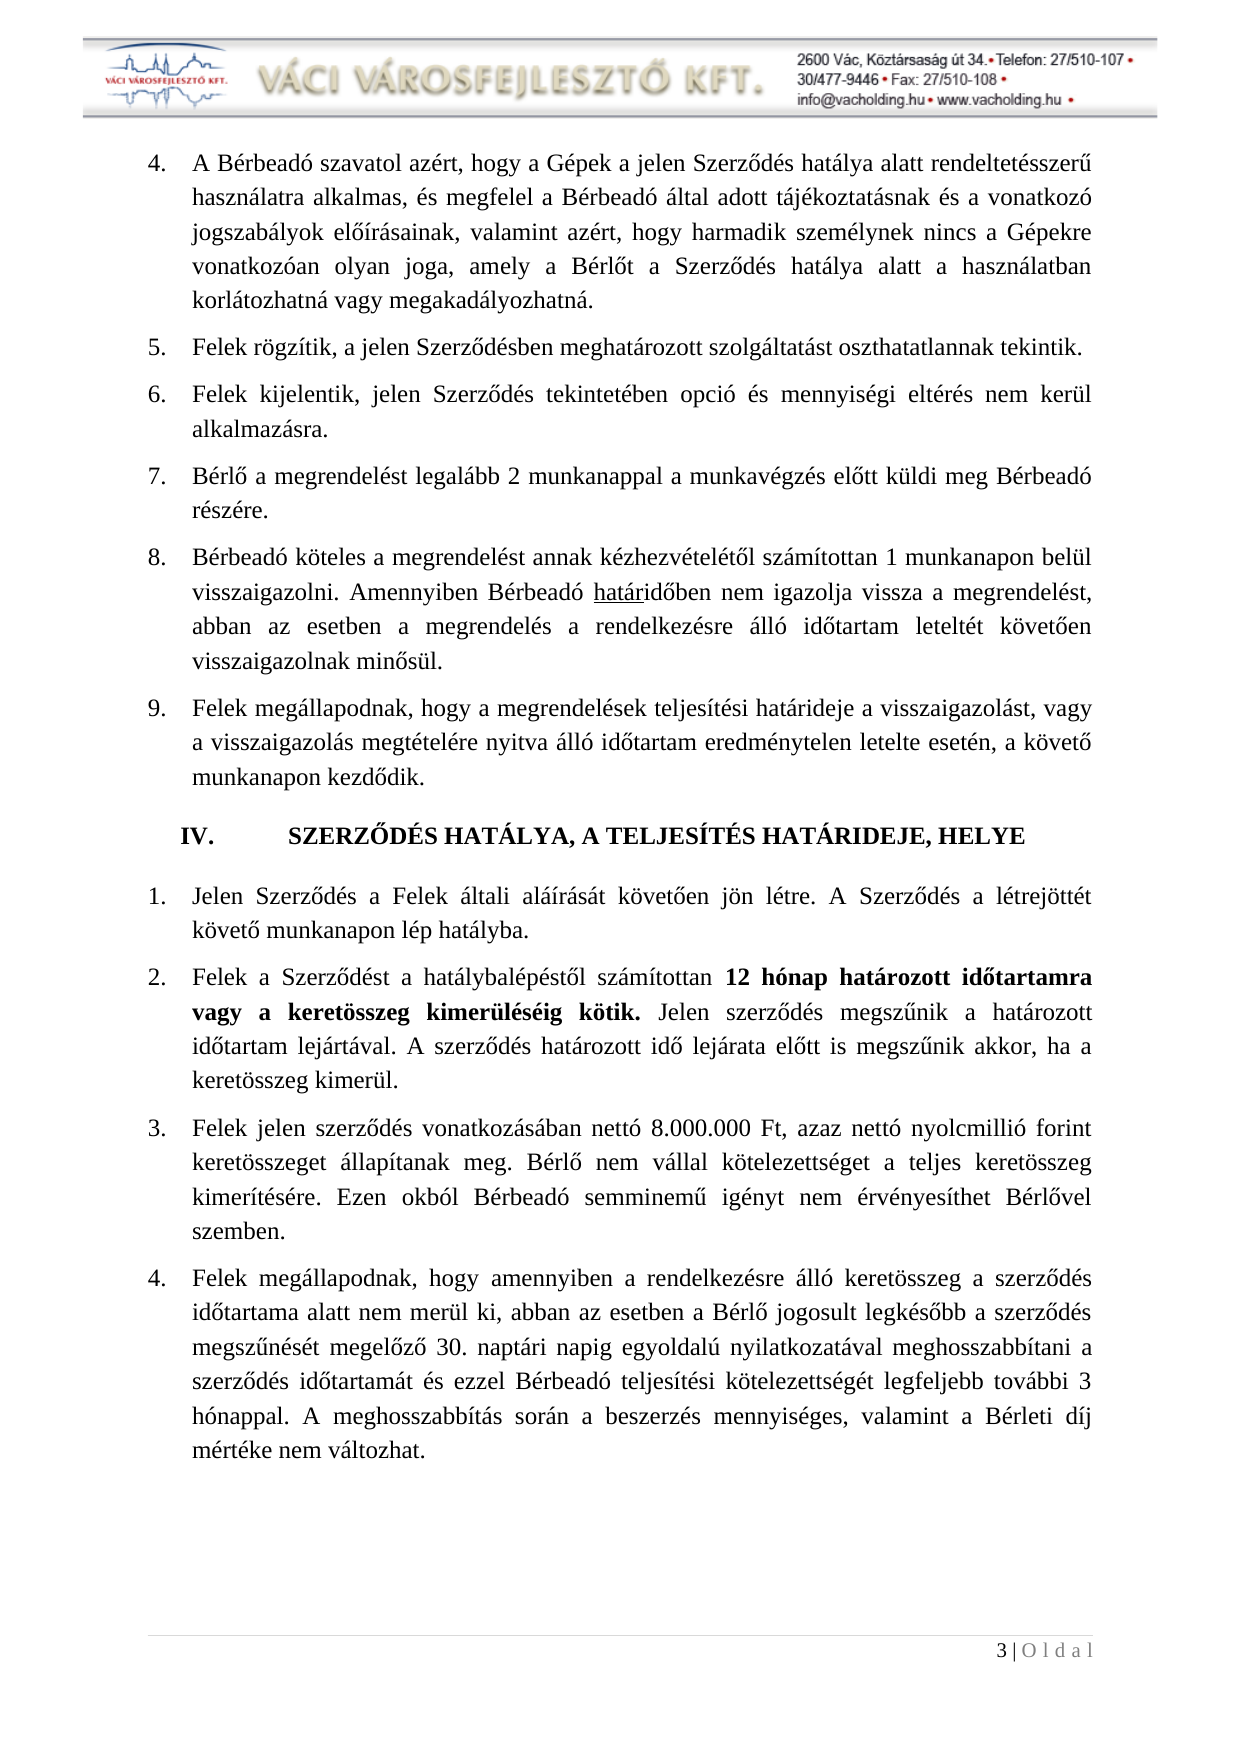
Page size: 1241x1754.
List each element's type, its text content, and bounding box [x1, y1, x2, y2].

list SZERZŐDÉS HATÁLYA, A TELJESÍTÉS HATÁRIDEJE, HELYE [148, 821, 1093, 850]
text Felek a Szerződést a hatálybalépéstől számítottan 12 hónap határozott időtartamra vagy a keretösszeg kimerüléséig kötik. Jelen szerződés megszűnik a határozott időtartam lejártával. A szerződés határozott idő lejárata előtt is megszűnik akkor, ha a keretösszeg kimerül. [148, 962, 1093, 1094]
picture [82, 36, 1158, 119]
text Jelen Szerződés a Felek általi aláírását követően jön létre. A Szerződés a létrejöttét követő munkanapon lép hatályba. [148, 881, 1093, 944]
text Felek megállapodnak, hogy amennyiben a rendelkezésre álló keretösszeg a szerződés időtartama alatt nem merül ki, abban az esetben a Bérlő jogosult legkésőbb a szerződés megszűnését megelőző 30. naptári napig egyoldalú nyilatkozatával meghosszabbítani a szerződés időtartamát és ezzel Bérbeadó teljesítési kötelezettségét legfeljebb további 3 hónappal. A meghosszabbítás során a beszerzés mennyiséges, valamint a Bérleti díj mértéke nem változhat. [148, 1263, 1093, 1464]
list Bérbeadó köteles a megrendelést annak kézhezvételétől számítottan 1 munkanapon belül visszaigazolni. Amennyiben Bérbeadó határidőben nem igazolja vissza a megrendelést, abban az esetben a megrendelés a rendelkezésre álló időtartam leteltét követően visszaigazolnak minősül. [148, 542, 1093, 674]
list Bérlő a megrendelést legalább 2 munkanappal a munkavégzés előtt küldi meg Bérbeadó részére. [148, 461, 1093, 524]
list Felek kijelentik, jelen Szerződés tekintetében opció és mennyiségi eltérés nem kerül alkalmazásra. [148, 379, 1093, 443]
list Felek megállapodnak, hogy a megrendelések teljesítési határideje a visszaigazolást, vagy a visszaigazolás megtételére nyitva álló időtartam eredménytelen letelte esetén, a követő munkanapon kezdődik. [148, 693, 1093, 791]
list A Bérbeadó szavatol azért, hogy a Gépek a jelen Szerződés hatálya alatt rendeltetésszerű használatra alkalmas, és megfelel a Bérbeadó által adott tájékoztatásnak és a vonatkozó jogszabályok előírásainak, valamint azért, hogy harmadik személynek nincs a Gépekre vonatkozóan olyan joga, amely a Bérlőt a Szerződés hatálya alatt a használatban korlátozhatná vagy megakadályozhatná. [148, 148, 1093, 314]
text Felek jelen szerződés vonatkozásában nettó 8.000.000 Ft, azaz nettó nyolcmillió forint keretösszeget állapítanak meg. Bérlő nem vállal kötelezettséget a teljes keretösszeg kimerítésére. Ezen okból Bérbeadó semminemű igényt nem érvényesíthet Bérlővel szemben. [148, 1113, 1093, 1245]
list Felek rögzítik, a jelen Szerződésben meghatározott szolgáltatást oszthatatlannak tekintik. [148, 332, 1093, 361]
